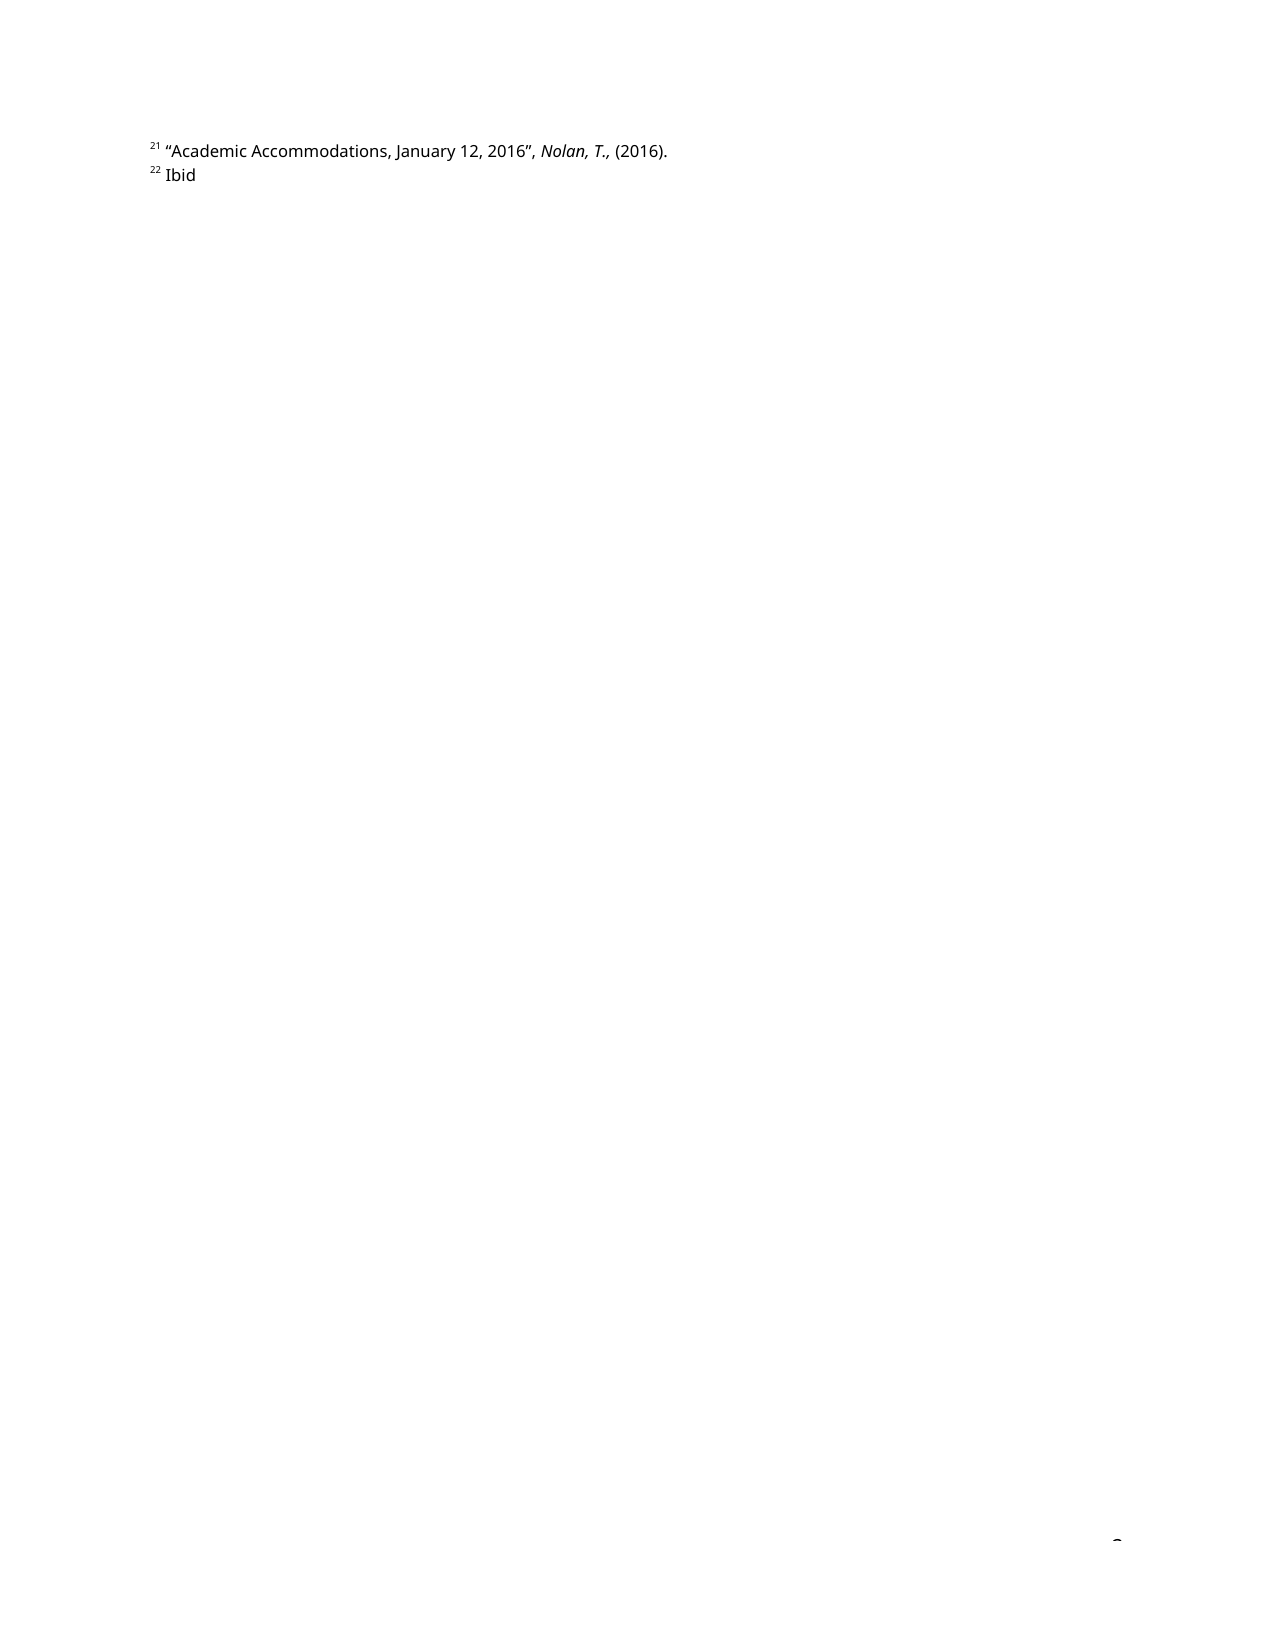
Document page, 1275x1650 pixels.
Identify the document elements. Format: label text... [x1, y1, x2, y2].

text 22 Ibid [150, 164, 1173, 187]
text 21 “Academic Accommodations, January 12, 2016”, Nolan, T., (2016). [150, 139, 1173, 162]
